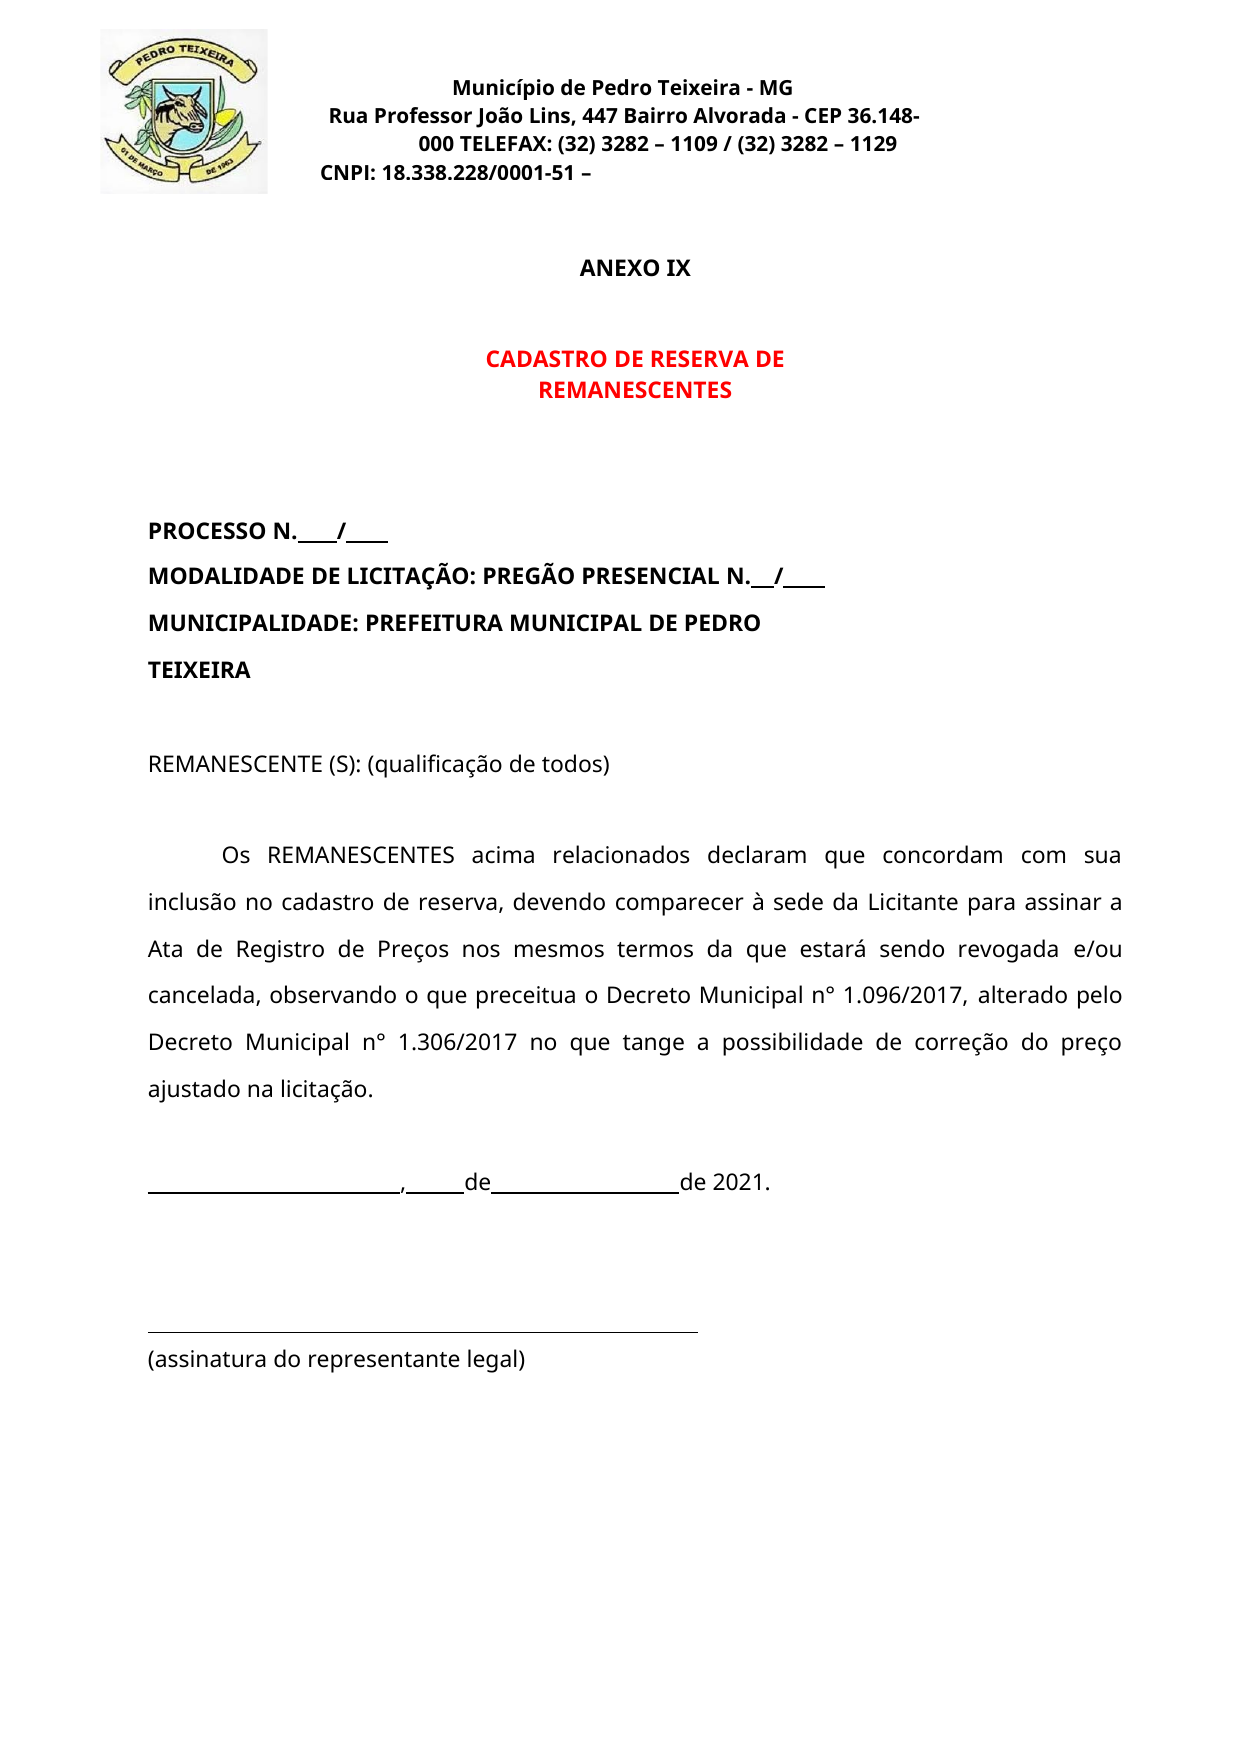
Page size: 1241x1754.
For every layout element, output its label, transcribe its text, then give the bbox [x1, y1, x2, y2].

subtitle PROCESSO N. / [148, 515, 1146, 546]
text MODALIDADE DE LICITAÇÃO: PREGÃO PRESENCIAL N. / MUNICIPALIDADE: PREFEITURA MUNICIPAL DE PEDRO TEIXEIRA [148, 560, 825, 685]
subtitle ANEXO IX [392, 252, 878, 283]
text Os REMANESCENTES acima relacionados declaram que concordam com sua inclusão no cadastro de reserva, devendo comparecer à sede da Licitante para assinar a Ata de Registro de Preços nos mesmos termos da que estará sendo revogada e/ou cancelada, observando o que preceitua o Decreto Municipal n° 1.096/2017, alterado pelo Decreto Municipal n° 1.306/2017 no que tange a possibilidade de correção do preço ajustado na licitação. [148, 839, 1123, 1104]
text REMANESCENTE (S): (qualificação de todos) [148, 748, 1146, 779]
text (assinatura do representante legal) [148, 1343, 1146, 1374]
text , de de 2021. [148, 1166, 1146, 1197]
picture [100, 29, 268, 194]
text CADASTRO DE RESERVA DE REMANESCENTES [392, 343, 878, 406]
